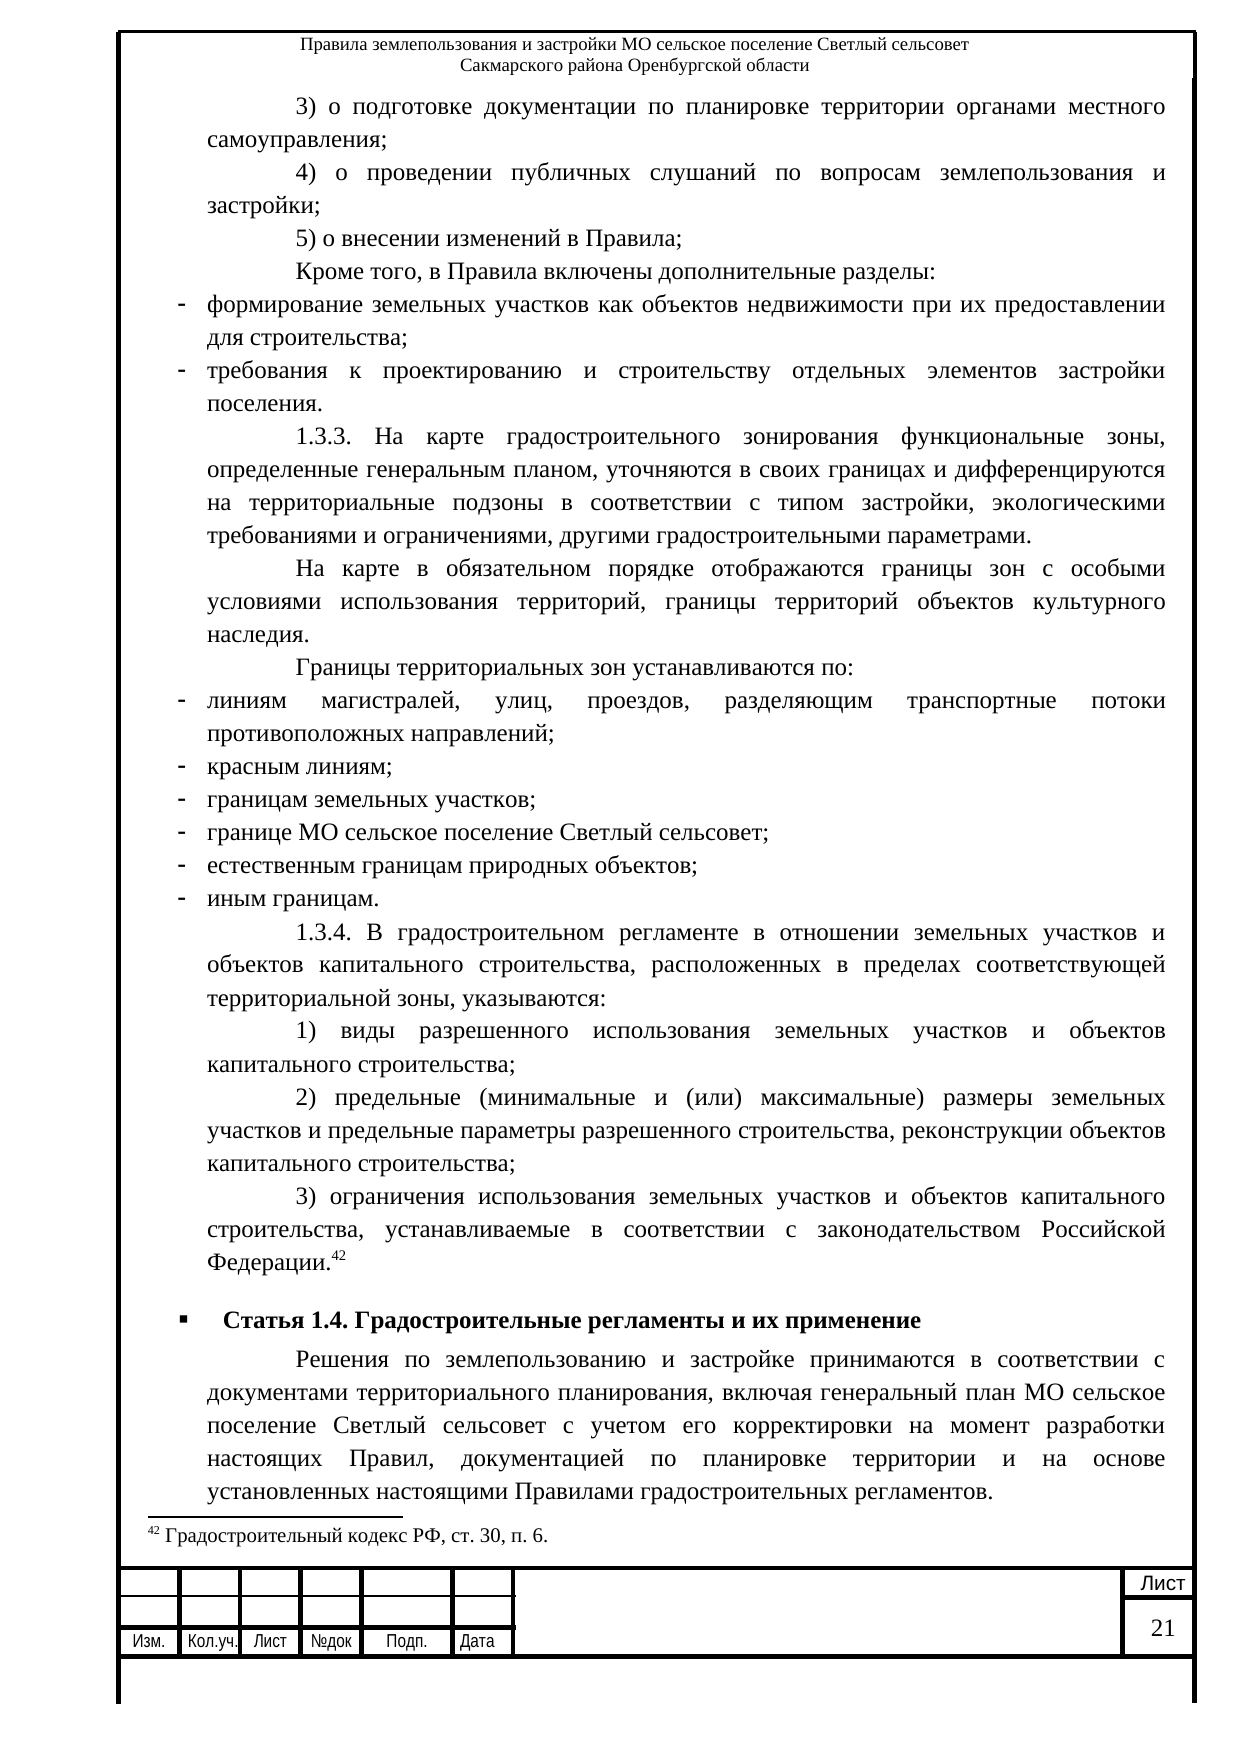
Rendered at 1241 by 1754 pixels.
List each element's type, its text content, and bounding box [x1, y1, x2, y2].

text 1) виды разрешенного использования земельных участков и объектов капитального строительства; [207, 1016, 1166, 1077]
subtitle Статья 1.4. Градостроительные регламенты и их применение [178, 1305, 1166, 1333]
text Границы территориальных зон устанавливаются по: [207, 652, 1166, 681]
text 3) ограничения использования земельных участков и объектов капитального строительства, устанавливаемые в соответствии с законодательством Российской Федерации. [207, 1181, 1166, 1276]
text Решения по землепользованию и застройке принимаются в соответствии с документами территориального планирования, включая генеральный план МО сельское поселение Светлый сельсовет с учетом его корректировки на момент разработки настоящих Правил, документацией по планировке территории и на основе установленных настоящими Правилами градостроительных регламентов. [207, 1344, 1166, 1505]
text 4) о проведении публичных слушаний по вопросам землепользования и застройки; [207, 157, 1166, 219]
list линиям магистралей, улиц, проездов, разделяющим транспортные потоки противоположных направлений; [177, 685, 1166, 747]
text 2) предельные (минимальные и (или) максимальные) размеры земельных участков и предельные параметры разрешенного строительства, реконструкции объектов капитального строительства; [207, 1082, 1166, 1176]
text 5) о внесении изменений в Правила; [207, 223, 1166, 252]
list формирование земельных участков как объектов недвижимости при их предоставлении для строительства; [177, 289, 1166, 351]
list естественным границам природных объектов; [177, 851, 1166, 879]
text 1.3.3. На карте градостроительного зонирования функциональные зоны, определенные генеральным планом, уточняются в своих границах и дифференцируются на территориальные подзоны в соответствии с типом застройки, экологическими требованиями и ограничениями, другими градостроительными параметрами. [207, 421, 1166, 549]
text 3) о подготовке документации по планировке территории органами местного самоуправления; [207, 91, 1166, 153]
text На карте в обязательном порядке отображаются границы зон с особыми условиями использования территорий, границы территорий объектов культурного наследия. [207, 553, 1166, 648]
list границам земельных участков; [177, 784, 1166, 813]
text 1.3.4. В градостроительном регламенте в отношении земельных участков и объектов капитального строительства, расположенных в пределах соответствующей территориальной зоны, указываются: [207, 917, 1166, 1011]
list требования к проектированию и строительству отдельных элементов застройки поселения. [177, 355, 1166, 417]
list иным границам. [177, 883, 1166, 912]
text Кроме того, в Правила включены дополнительные разделы: [207, 256, 1166, 285]
list красным линиям; [177, 751, 1166, 780]
list границе МО сельское поселение Светлый сельсовет; [177, 817, 1166, 846]
